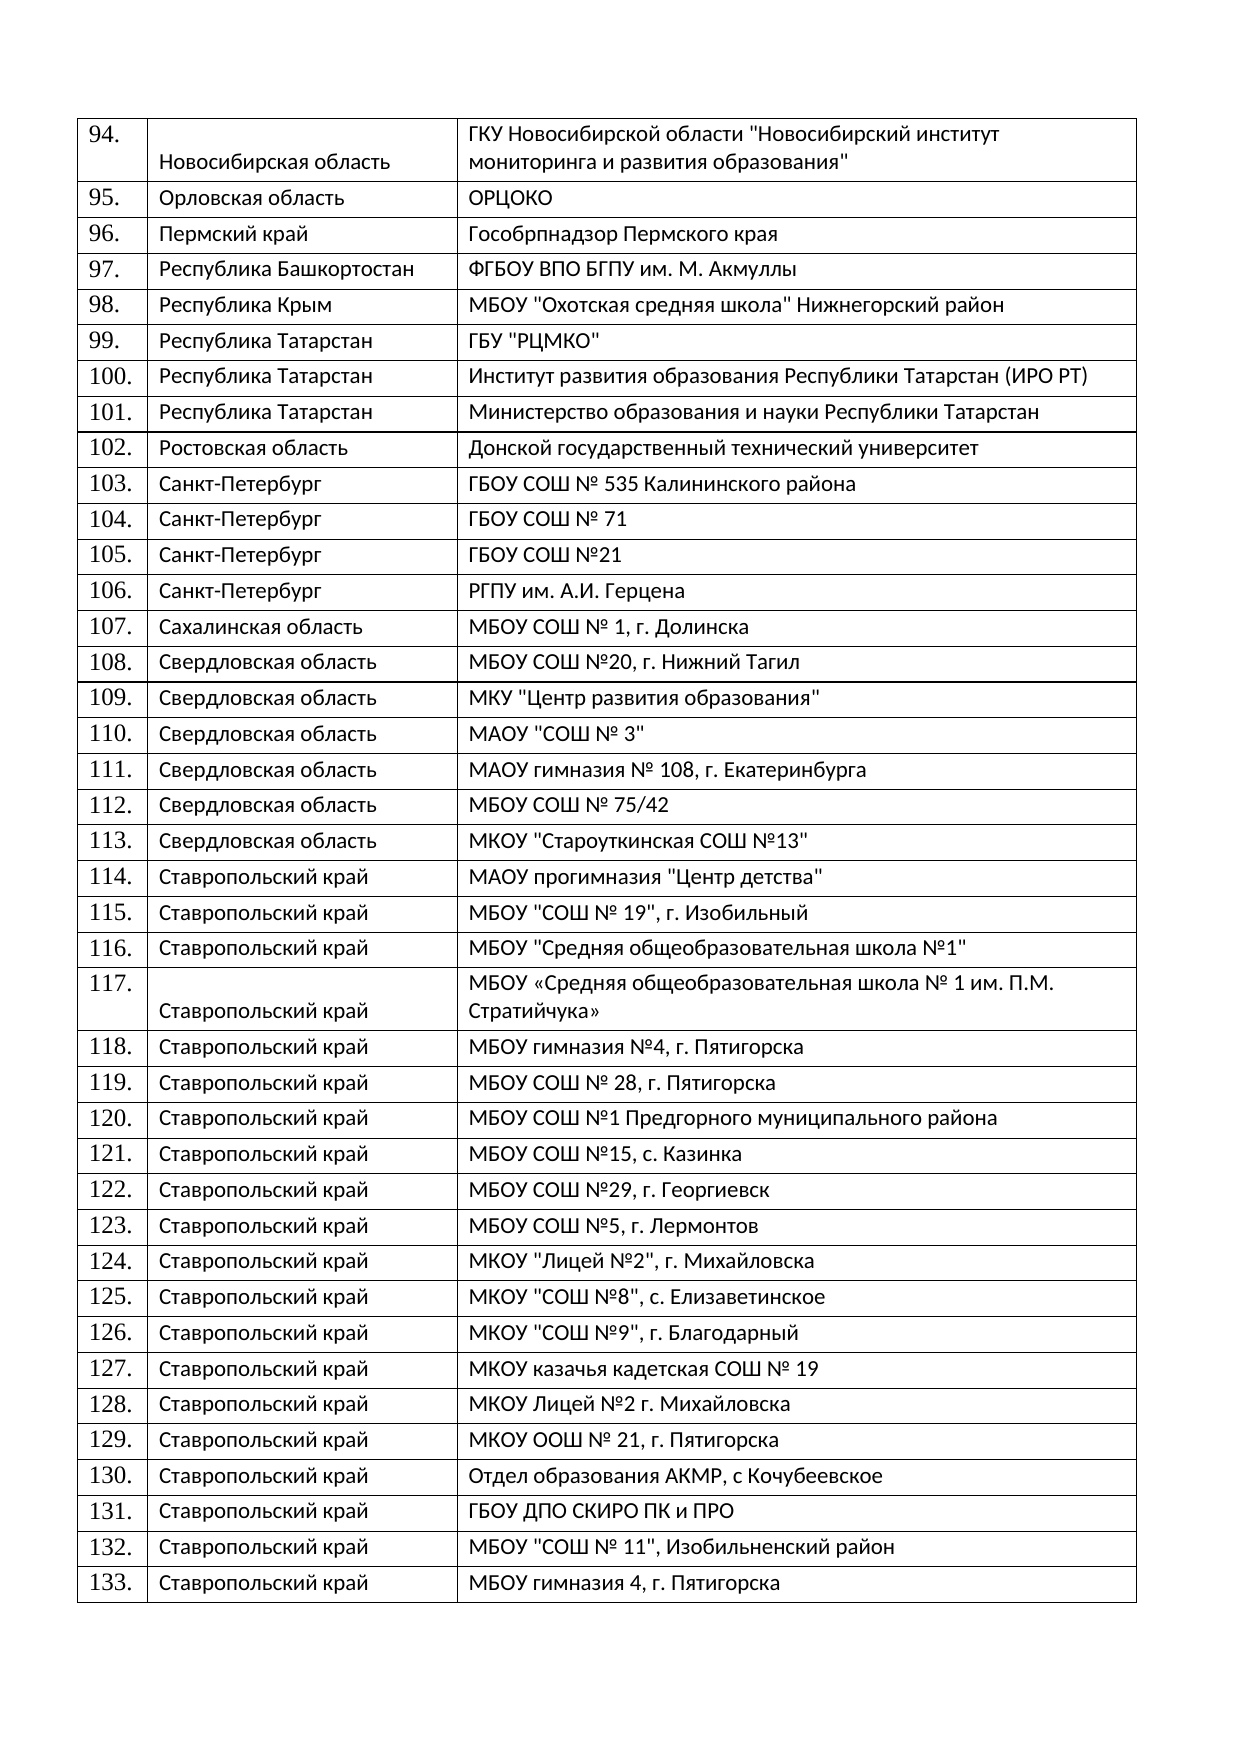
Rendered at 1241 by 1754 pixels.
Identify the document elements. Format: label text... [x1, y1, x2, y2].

table_cell [78, 861, 147, 896]
table_cell [78, 540, 147, 574]
table_cell МБОУ СОШ №5, г. Лермонтов [458, 1210, 1136, 1245]
table_cell МБОУ гимназия 4, г. Пятигорска [458, 1567, 1136, 1602]
table_cell ГКУ Новосибирской области "Новосибирский институт мониторинга и развития образования" [458, 119, 1136, 181]
table_cell [78, 790, 147, 824]
table_cell МБОУ СОШ № 28, г. Пятигорска [458, 1067, 1136, 1102]
table_cell Республика Татарстан [148, 325, 457, 360]
table_cell Гособрпнадзор Пермского края [458, 218, 1136, 253]
table_cell [78, 1103, 147, 1137]
table_cell [78, 397, 147, 431]
table_cell Ставропольский край [148, 933, 457, 967]
table_cell Свердловская область [148, 754, 457, 789]
table_cell [78, 897, 147, 932]
table_cell [78, 218, 147, 253]
table_cell Ставропольский край [148, 861, 457, 896]
table_cell Донской государственный технический университет [458, 433, 1136, 467]
table_cell Сахалинская область [148, 611, 457, 646]
table_cell [78, 504, 147, 538]
table_cell МКОУ "СОШ №9", г. Благодарный [458, 1317, 1136, 1352]
table_cell МБОУ СОШ №1 Предгорного муниципального района [458, 1103, 1136, 1137]
table_cell МБОУ "СОШ № 19", г. Изобильный [458, 897, 1136, 932]
table_cell ГБУ "РЦМКО" [458, 325, 1136, 360]
table_cell [78, 1460, 147, 1495]
table_cell ГБОУ СОШ № 535 Калининского района [458, 468, 1136, 503]
table_cell [78, 754, 147, 789]
table_cell [78, 1532, 147, 1566]
table_cell МКОУ "Староуткинская СОШ №13" [458, 825, 1136, 860]
table_cell Санкт-Петербург [148, 575, 457, 610]
table_cell Ставропольский край [148, 1424, 457, 1459]
table_cell [78, 647, 147, 681]
table_cell [78, 683, 147, 717]
table_cell МКОУ "СОШ №8", с. Елизаветинское [458, 1281, 1136, 1316]
table_cell [78, 1317, 147, 1352]
table_cell Свердловская область [148, 790, 457, 824]
table_cell Ставропольский край [148, 1532, 457, 1566]
table_cell Новосибирская область [148, 119, 457, 181]
table_cell ГБОУ ДПО СКИРО ПК и ПРО [458, 1496, 1136, 1531]
table_cell Санкт-Петербург [148, 468, 457, 503]
table_cell РГПУ им. А.И. Герцена [458, 575, 1136, 610]
table_cell МКОУ "Лицей №2", г. Михайловска [458, 1246, 1136, 1280]
table_cell [78, 1031, 147, 1066]
table_cell Ставропольский край [148, 1103, 457, 1137]
table_cell Ставропольский край [148, 968, 457, 1030]
table_cell [78, 1424, 147, 1459]
table_cell [78, 254, 147, 288]
table_cell [78, 1139, 147, 1173]
table_cell Санкт-Петербург [148, 540, 457, 574]
table_cell МАОУ "СОШ № 3" [458, 718, 1136, 753]
table_cell Ставропольский край [148, 1317, 457, 1352]
table_cell Ставропольский край [148, 1246, 457, 1280]
table_cell [78, 611, 147, 646]
table_cell Ставропольский край [148, 1210, 457, 1245]
table_cell [78, 1353, 147, 1388]
table_cell Пермский край [148, 218, 457, 253]
table_cell Республика Татарстан [148, 397, 457, 431]
table_cell [78, 1067, 147, 1102]
table_cell [78, 1246, 147, 1280]
table_cell МБОУ гимназия №4, г. Пятигорска [458, 1031, 1136, 1066]
table_cell МБОУ "Охотская средняя школа" Нижнегорский район [458, 290, 1136, 324]
table_cell Республика Башкортостан [148, 254, 457, 288]
table_cell Ставропольский край [148, 1281, 457, 1316]
table_cell Ставропольский край [148, 1031, 457, 1066]
table_cell Орловская область [148, 182, 457, 217]
table_cell ГБОУ СОШ №21 [458, 540, 1136, 574]
table_cell МАОУ гимназия № 108, г. Екатеринбурга [458, 754, 1136, 789]
table_cell МБОУ СОШ № 1, г. Долинска [458, 611, 1136, 646]
table_cell [78, 968, 147, 1030]
table_cell МБОУ СОШ №15, с. Казинка [458, 1139, 1136, 1173]
table_cell Свердловская область [148, 647, 457, 681]
table_cell МКОУ Лицей №2 г. Михайловска [458, 1389, 1136, 1423]
table_cell [78, 1567, 147, 1602]
table_cell МБОУ СОШ №20, г. Нижний Тагил [458, 647, 1136, 681]
table_cell Институт развития образования Республики Татарстан (ИРО РТ) [458, 361, 1136, 396]
table_cell [78, 290, 147, 324]
table_cell [78, 933, 147, 967]
table_cell МКОУ ООШ № 21, г. Пятигорска [458, 1424, 1136, 1459]
table_cell [78, 468, 147, 503]
table_cell Свердловская область [148, 825, 457, 860]
table_cell [78, 575, 147, 610]
table_cell Ставропольский край [148, 1567, 457, 1602]
table_cell Ставропольский край [148, 1496, 457, 1531]
table_cell Министерство образования и науки Республики Татарстан [458, 397, 1136, 431]
table_cell [78, 182, 147, 217]
table_cell Ставропольский край [148, 1067, 457, 1102]
table_cell Ростовская область [148, 433, 457, 467]
table_cell [78, 119, 147, 181]
table_cell Свердловская область [148, 718, 457, 753]
table_cell Ставропольский край [148, 1174, 457, 1209]
table_cell Ставропольский край [148, 1139, 457, 1173]
table_cell Отдел образования АКМР, с Кочубеевское [458, 1460, 1136, 1495]
table_cell ГБОУ СОШ № 71 [458, 504, 1136, 538]
table_cell Ставропольский край [148, 1460, 457, 1495]
table_cell МКУ "Центр развития образования" [458, 683, 1136, 717]
table_cell [78, 361, 147, 396]
table_cell МБОУ «Средняя общеобразовательная школа № 1 им. П.М. Стратийчука» [458, 968, 1136, 1030]
table_cell МБОУ СОШ № 75/42 [458, 790, 1136, 824]
table_cell Ставропольский край [148, 1389, 457, 1423]
table_cell [78, 1496, 147, 1531]
table_cell [78, 1210, 147, 1245]
table_cell МАОУ прогимназия "Центр детства" [458, 861, 1136, 896]
table_cell ФГБОУ ВПО БГПУ им. М. Акмуллы [458, 254, 1136, 288]
table_cell [78, 325, 147, 360]
table_cell [78, 825, 147, 860]
table_cell МКОУ казачья кадетская СОШ № 19 [458, 1353, 1136, 1388]
table_cell [78, 718, 147, 753]
table_cell МБОУ "Средняя общеобразовательная школа №1" [458, 933, 1136, 967]
table_cell МБОУ СОШ №29, г. Георгиевск [458, 1174, 1136, 1209]
table_cell ОРЦОКО [458, 182, 1136, 217]
table_cell Республика Татарстан [148, 361, 457, 396]
table_cell [78, 1281, 147, 1316]
table_cell [78, 433, 147, 467]
table_cell МБОУ "СОШ № 11", Изобильненский район [458, 1532, 1136, 1566]
table_cell Республика Крым [148, 290, 457, 324]
table_cell Ставропольский край [148, 1353, 457, 1388]
table_cell [78, 1174, 147, 1209]
table_cell Ставропольский край [148, 897, 457, 932]
table_cell Санкт-Петербург [148, 504, 457, 538]
table_cell Свердловская область [148, 683, 457, 717]
table_cell [78, 1389, 147, 1423]
